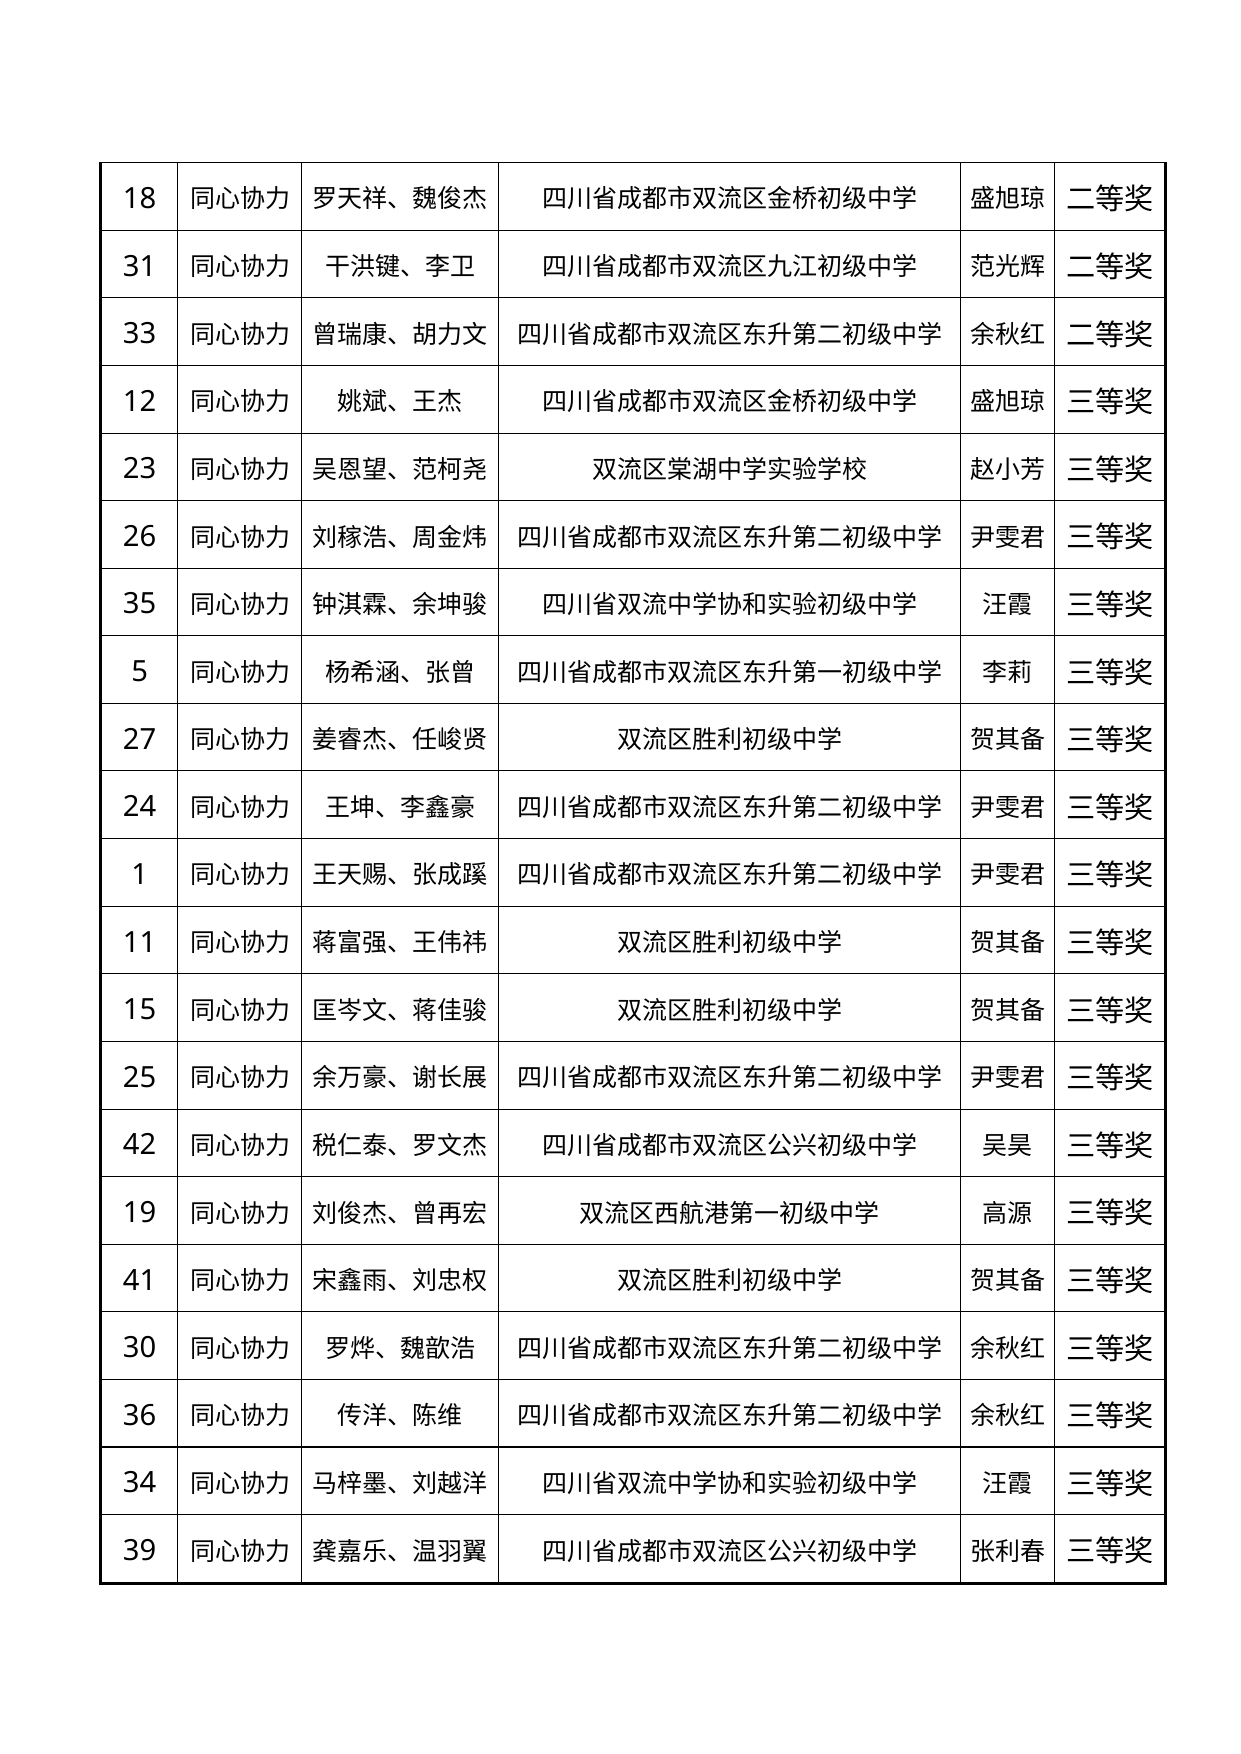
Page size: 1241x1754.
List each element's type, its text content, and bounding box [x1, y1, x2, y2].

table_cell 同心协力 [178, 1515, 301, 1582]
table_cell 四川省成都市双流区公兴初级中学 [499, 1515, 960, 1582]
table_cell 三等奖 [1055, 1448, 1164, 1514]
table_cell 二等奖 [1055, 298, 1164, 365]
table_cell 同心协力 [178, 231, 301, 297]
table_cell 马梓墨、刘越洋 [302, 1448, 498, 1514]
table_cell 三等奖 [1055, 366, 1164, 432]
table_cell 四川省成都市双流区东升第二初级中学 [499, 298, 960, 365]
table_cell 张利春 [961, 1515, 1054, 1582]
table_cell 赵小芳 [961, 434, 1054, 500]
table_cell 35 [102, 569, 177, 635]
table_cell 范光辉 [961, 231, 1054, 297]
table_cell 同心协力 [178, 1312, 301, 1379]
table_cell 同心协力 [178, 1110, 301, 1176]
table_cell 41 [102, 1245, 177, 1311]
table_cell 二等奖 [1055, 231, 1164, 297]
table_cell 汪霞 [961, 1448, 1054, 1514]
table_cell 姚斌、王杰 [302, 366, 498, 432]
table_cell 四川省双流中学协和实验初级中学 [499, 569, 960, 635]
table_cell 余秋红 [961, 1312, 1054, 1379]
table_cell 42 [102, 1110, 177, 1176]
table_cell 盛旭琼 [961, 163, 1054, 229]
table_cell 5 [102, 636, 177, 703]
table_cell 刘俊杰、曾再宏 [302, 1177, 498, 1244]
table_cell 四川省成都市双流区金桥初级中学 [499, 366, 960, 432]
table_cell 同心协力 [178, 839, 301, 906]
table_cell 传洋、陈维 [302, 1380, 498, 1446]
table_cell 蒋富强、王伟祎 [302, 907, 498, 973]
table_cell 罗烨、魏歆浩 [302, 1312, 498, 1379]
table_cell 余秋红 [961, 1380, 1054, 1446]
table_cell 三等奖 [1055, 636, 1164, 703]
table_cell 同心协力 [178, 434, 301, 500]
table_cell 双流区棠湖中学实验学校 [499, 434, 960, 500]
table_cell 25 [102, 1042, 177, 1108]
table_cell 高源 [961, 1177, 1054, 1244]
table_cell 四川省成都市双流区公兴初级中学 [499, 1110, 960, 1176]
table_cell 姜睿杰、任峻贤 [302, 704, 498, 770]
table_cell 同心协力 [178, 704, 301, 770]
table_cell 二等奖 [1055, 163, 1164, 229]
table_cell 尹雯君 [961, 1042, 1054, 1108]
table_cell 税仁泰、罗文杰 [302, 1110, 498, 1176]
table_cell 吴恩望、范柯尧 [302, 434, 498, 500]
table_cell 三等奖 [1055, 839, 1164, 906]
table_cell 四川省双流中学协和实验初级中学 [499, 1448, 960, 1514]
table_cell 曾瑞康、胡力文 [302, 298, 498, 365]
table_cell 19 [102, 1177, 177, 1244]
table_cell 24 [102, 771, 177, 838]
table_cell 三等奖 [1055, 569, 1164, 635]
table_cell 同心协力 [178, 1380, 301, 1446]
table_cell 尹雯君 [961, 501, 1054, 568]
table_cell 同心协力 [178, 636, 301, 703]
table_cell 四川省成都市双流区九江初级中学 [499, 231, 960, 297]
table_cell 同心协力 [178, 974, 301, 1041]
table_cell 同心协力 [178, 569, 301, 635]
table_cell 李莉 [961, 636, 1054, 703]
table_cell 双流区胜利初级中学 [499, 907, 960, 973]
table_cell 罗天祥、魏俊杰 [302, 163, 498, 229]
table_cell 四川省成都市双流区东升第二初级中学 [499, 501, 960, 568]
table_cell 四川省成都市双流区东升第二初级中学 [499, 1380, 960, 1446]
table_cell 王坤、李鑫豪 [302, 771, 498, 838]
table_cell 三等奖 [1055, 1245, 1164, 1311]
table_cell 18 [102, 163, 177, 229]
table_cell 贺其备 [961, 907, 1054, 973]
table_cell 23 [102, 434, 177, 500]
table_cell 12 [102, 366, 177, 432]
table_cell 尹雯君 [961, 839, 1054, 906]
table_cell 36 [102, 1380, 177, 1446]
table_cell 四川省成都市双流区东升第一初级中学 [499, 636, 960, 703]
table_cell 吴昊 [961, 1110, 1054, 1176]
table_cell 同心协力 [178, 1042, 301, 1108]
table_cell 匡岑文、蒋佳骏 [302, 974, 498, 1041]
table_cell 同心协力 [178, 771, 301, 838]
table_cell 四川省成都市双流区东升第二初级中学 [499, 1312, 960, 1379]
table_cell 1 [102, 839, 177, 906]
table_cell 三等奖 [1055, 974, 1164, 1041]
table_cell 同心协力 [178, 298, 301, 365]
table_cell 双流区西航港第一初级中学 [499, 1177, 960, 1244]
table_cell 同心协力 [178, 907, 301, 973]
table_cell 34 [102, 1448, 177, 1514]
table_cell 双流区胜利初级中学 [499, 704, 960, 770]
table_cell 三等奖 [1055, 771, 1164, 838]
table_cell 贺其备 [961, 974, 1054, 1041]
table_cell 盛旭琼 [961, 366, 1054, 432]
table_cell 同心协力 [178, 501, 301, 568]
table_cell 26 [102, 501, 177, 568]
table_cell 三等奖 [1055, 434, 1164, 500]
table_cell 四川省成都市双流区东升第二初级中学 [499, 839, 960, 906]
table_cell 杨希涵、张曾 [302, 636, 498, 703]
table_cell 三等奖 [1055, 501, 1164, 568]
table_cell 余秋红 [961, 298, 1054, 365]
table_cell 39 [102, 1515, 177, 1582]
table_cell 31 [102, 231, 177, 297]
table_cell 同心协力 [178, 1245, 301, 1311]
table_cell 三等奖 [1055, 1110, 1164, 1176]
table_cell 三等奖 [1055, 1380, 1164, 1446]
table_cell 刘稼浩、周金炜 [302, 501, 498, 568]
table_cell 双流区胜利初级中学 [499, 974, 960, 1041]
table_cell 三等奖 [1055, 704, 1164, 770]
table_cell 贺其备 [961, 1245, 1054, 1311]
table_cell 钟淇霖、余坤骏 [302, 569, 498, 635]
table_cell 同心协力 [178, 1448, 301, 1514]
table_cell 同心协力 [178, 163, 301, 229]
table_cell 三等奖 [1055, 907, 1164, 973]
table_cell 四川省成都市双流区东升第二初级中学 [499, 1042, 960, 1108]
table_cell 余万豪、谢长展 [302, 1042, 498, 1108]
table_cell 33 [102, 298, 177, 365]
table_cell 尹雯君 [961, 771, 1054, 838]
table_cell 同心协力 [178, 1177, 301, 1244]
table_cell 四川省成都市双流区金桥初级中学 [499, 163, 960, 229]
table_cell 三等奖 [1055, 1515, 1164, 1582]
table_cell 三等奖 [1055, 1177, 1164, 1244]
table_cell 四川省成都市双流区东升第二初级中学 [499, 771, 960, 838]
table_cell 15 [102, 974, 177, 1041]
table_cell 宋鑫雨、刘忠权 [302, 1245, 498, 1311]
table_cell 同心协力 [178, 366, 301, 432]
table_cell 王天赐、张成蹊 [302, 839, 498, 906]
table_cell 三等奖 [1055, 1042, 1164, 1108]
table_cell 龚嘉乐、温羽翼 [302, 1515, 498, 1582]
table_cell 贺其备 [961, 704, 1054, 770]
table_cell 27 [102, 704, 177, 770]
table_cell 汪霞 [961, 569, 1054, 635]
table_cell 三等奖 [1055, 1312, 1164, 1379]
table_cell 11 [102, 907, 177, 973]
table_cell 双流区胜利初级中学 [499, 1245, 960, 1311]
table_cell 30 [102, 1312, 177, 1379]
table_cell 干洪键、李卫 [302, 231, 498, 297]
